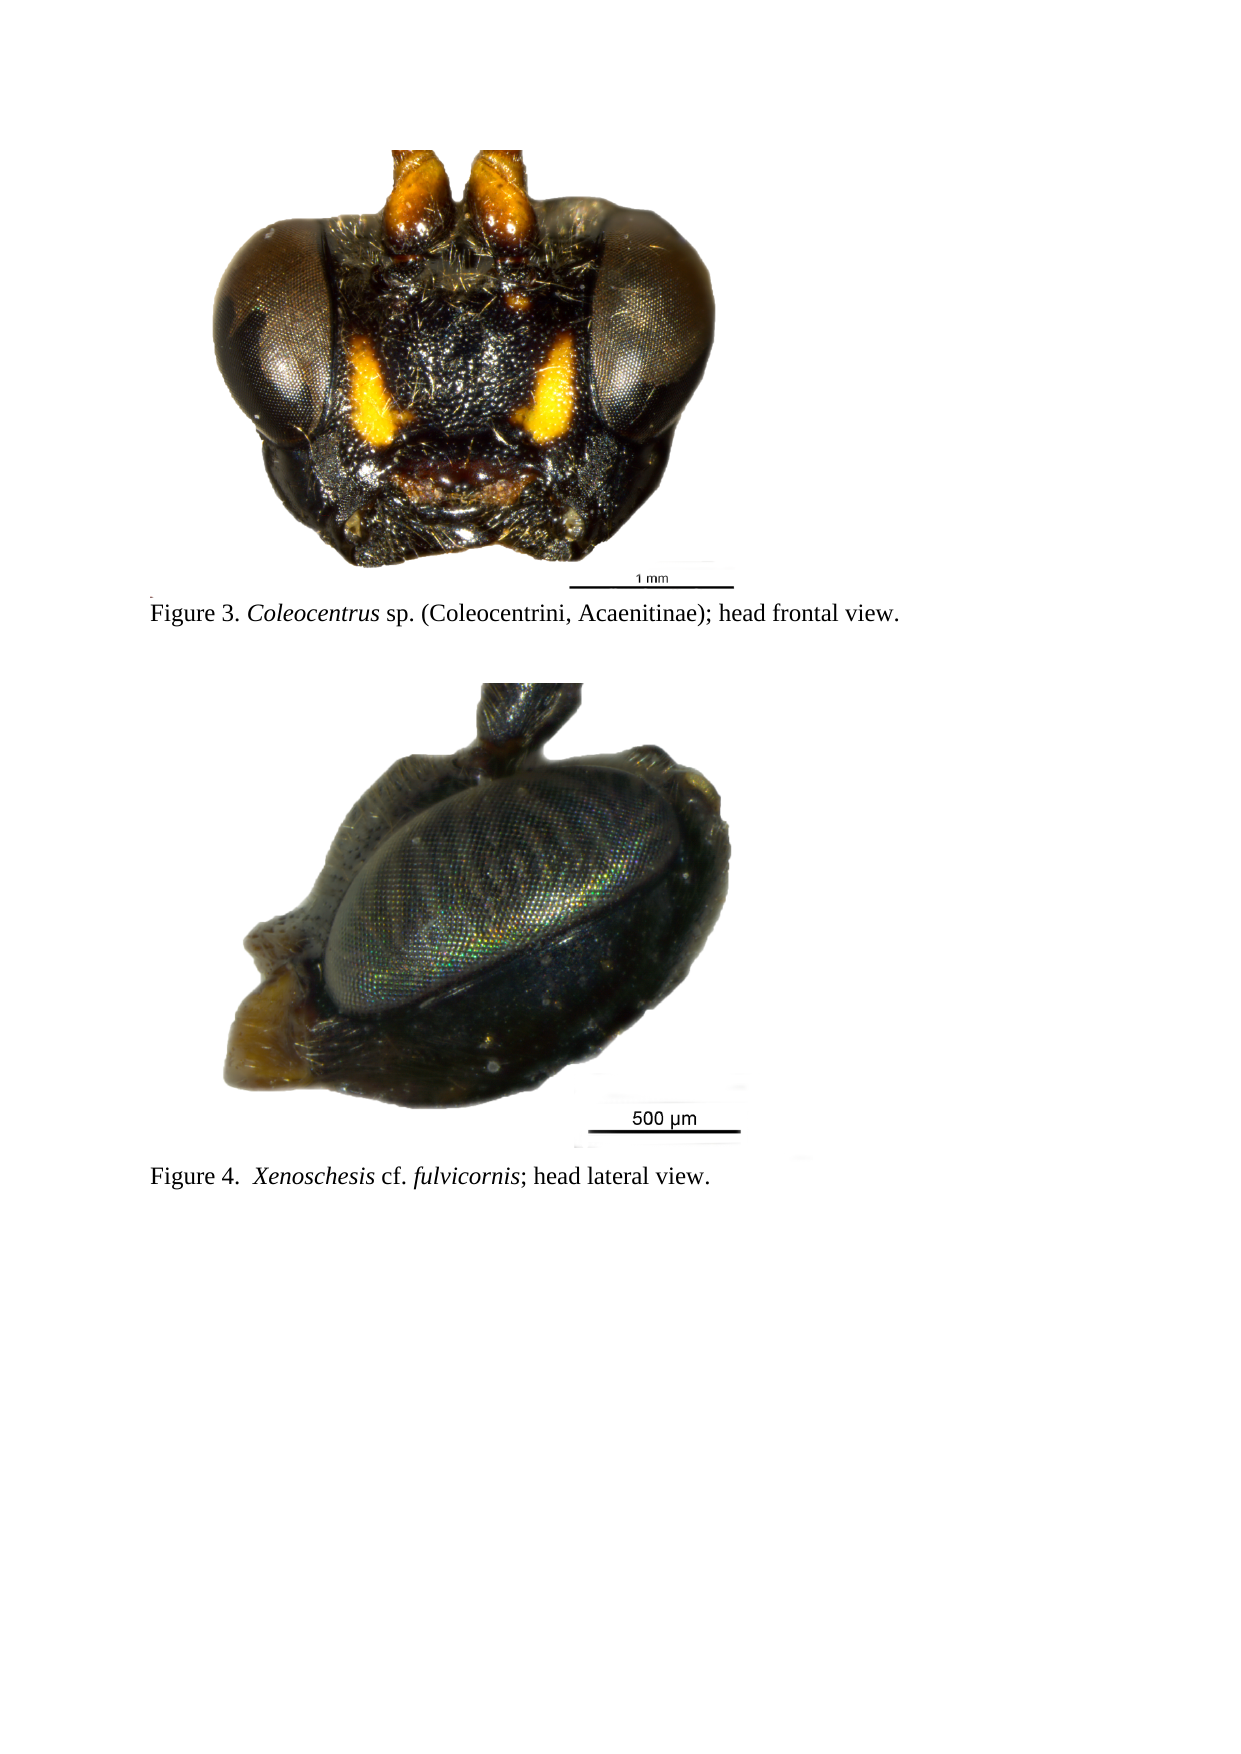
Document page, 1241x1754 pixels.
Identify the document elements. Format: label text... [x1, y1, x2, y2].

picture [150, 150, 747, 598]
text Figure 3. Coleocentrus sp. (Coleocentrini, Acaenitinae); head frontal view. [150, 598, 1090, 626]
picture [150, 683, 813, 1162]
text Figure 4. Xenoschesis cf. fulvicornis; head lateral view. [150, 1161, 1090, 1190]
